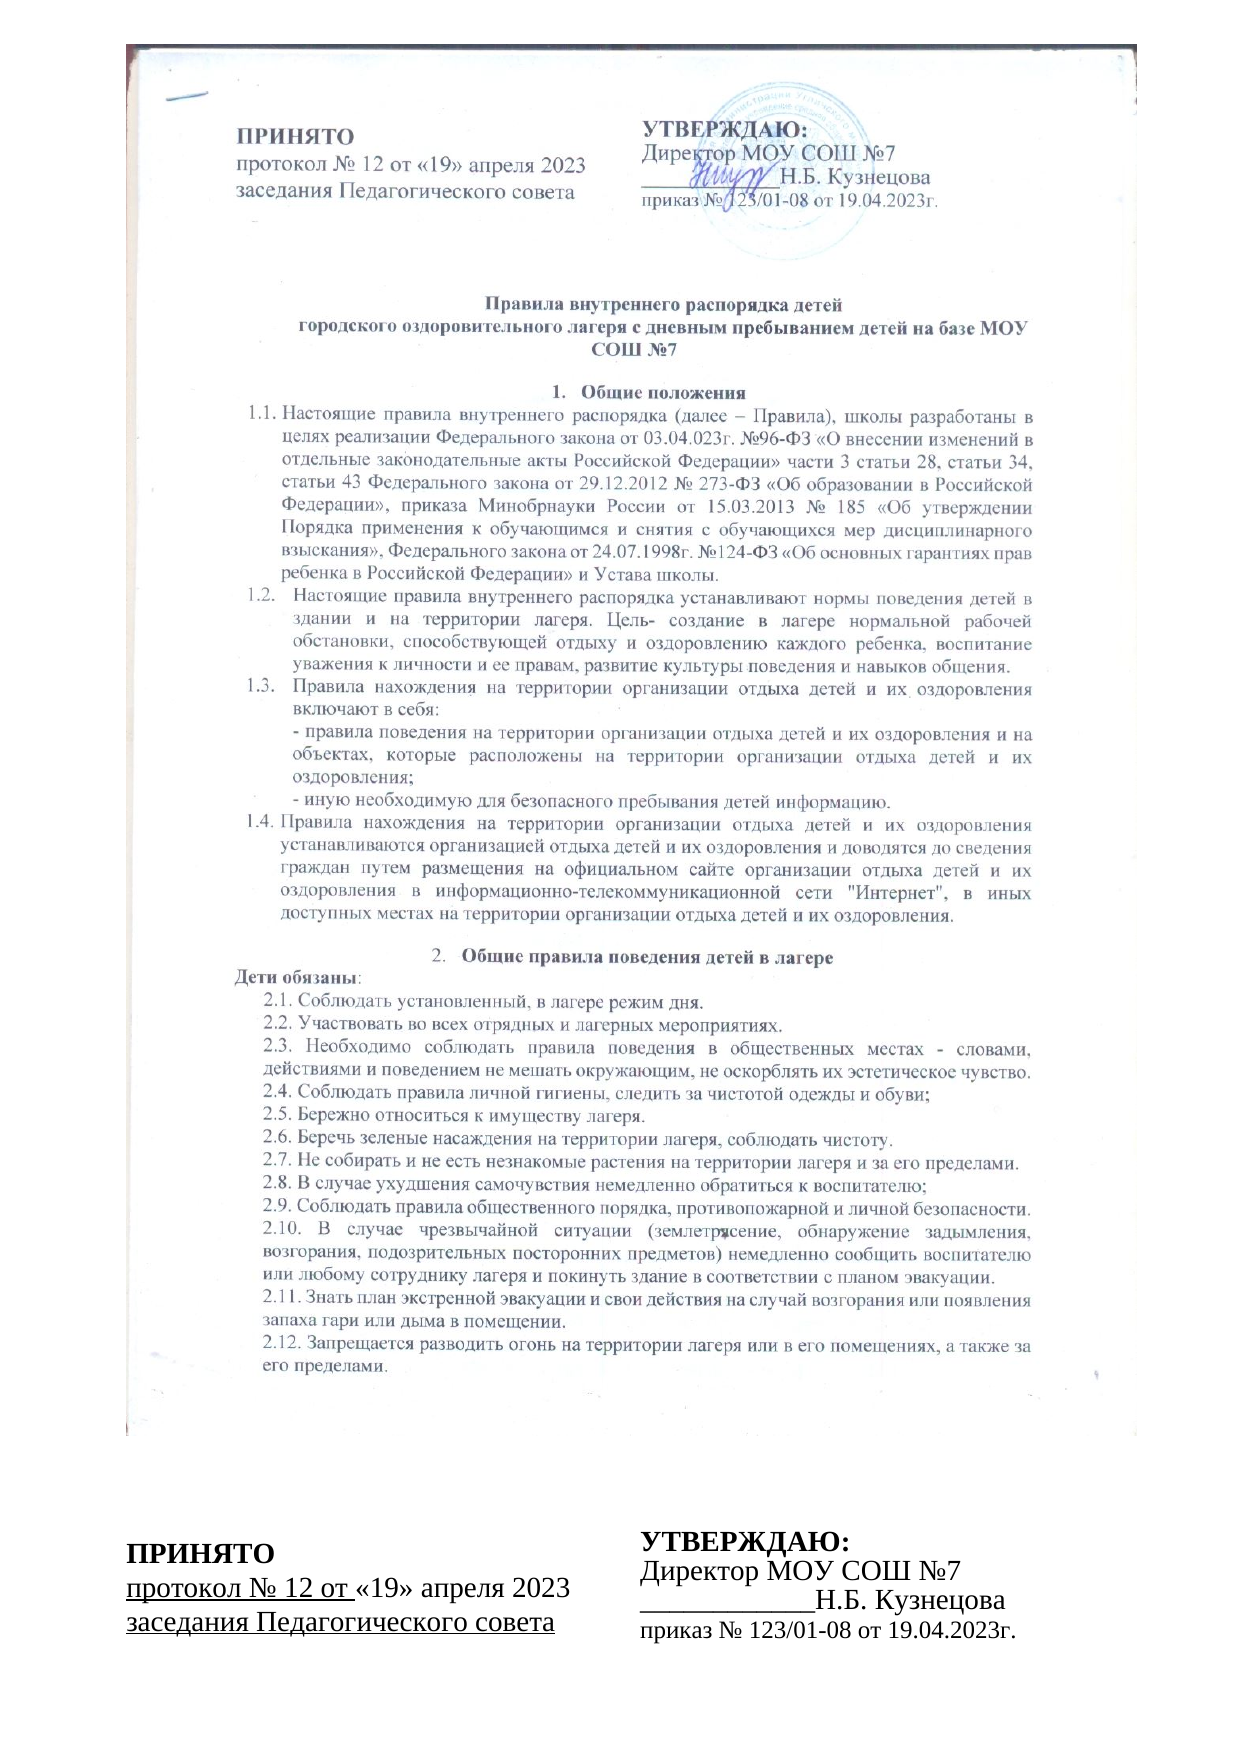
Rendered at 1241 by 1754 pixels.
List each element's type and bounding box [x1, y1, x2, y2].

picture [126, 44, 1137, 1436]
